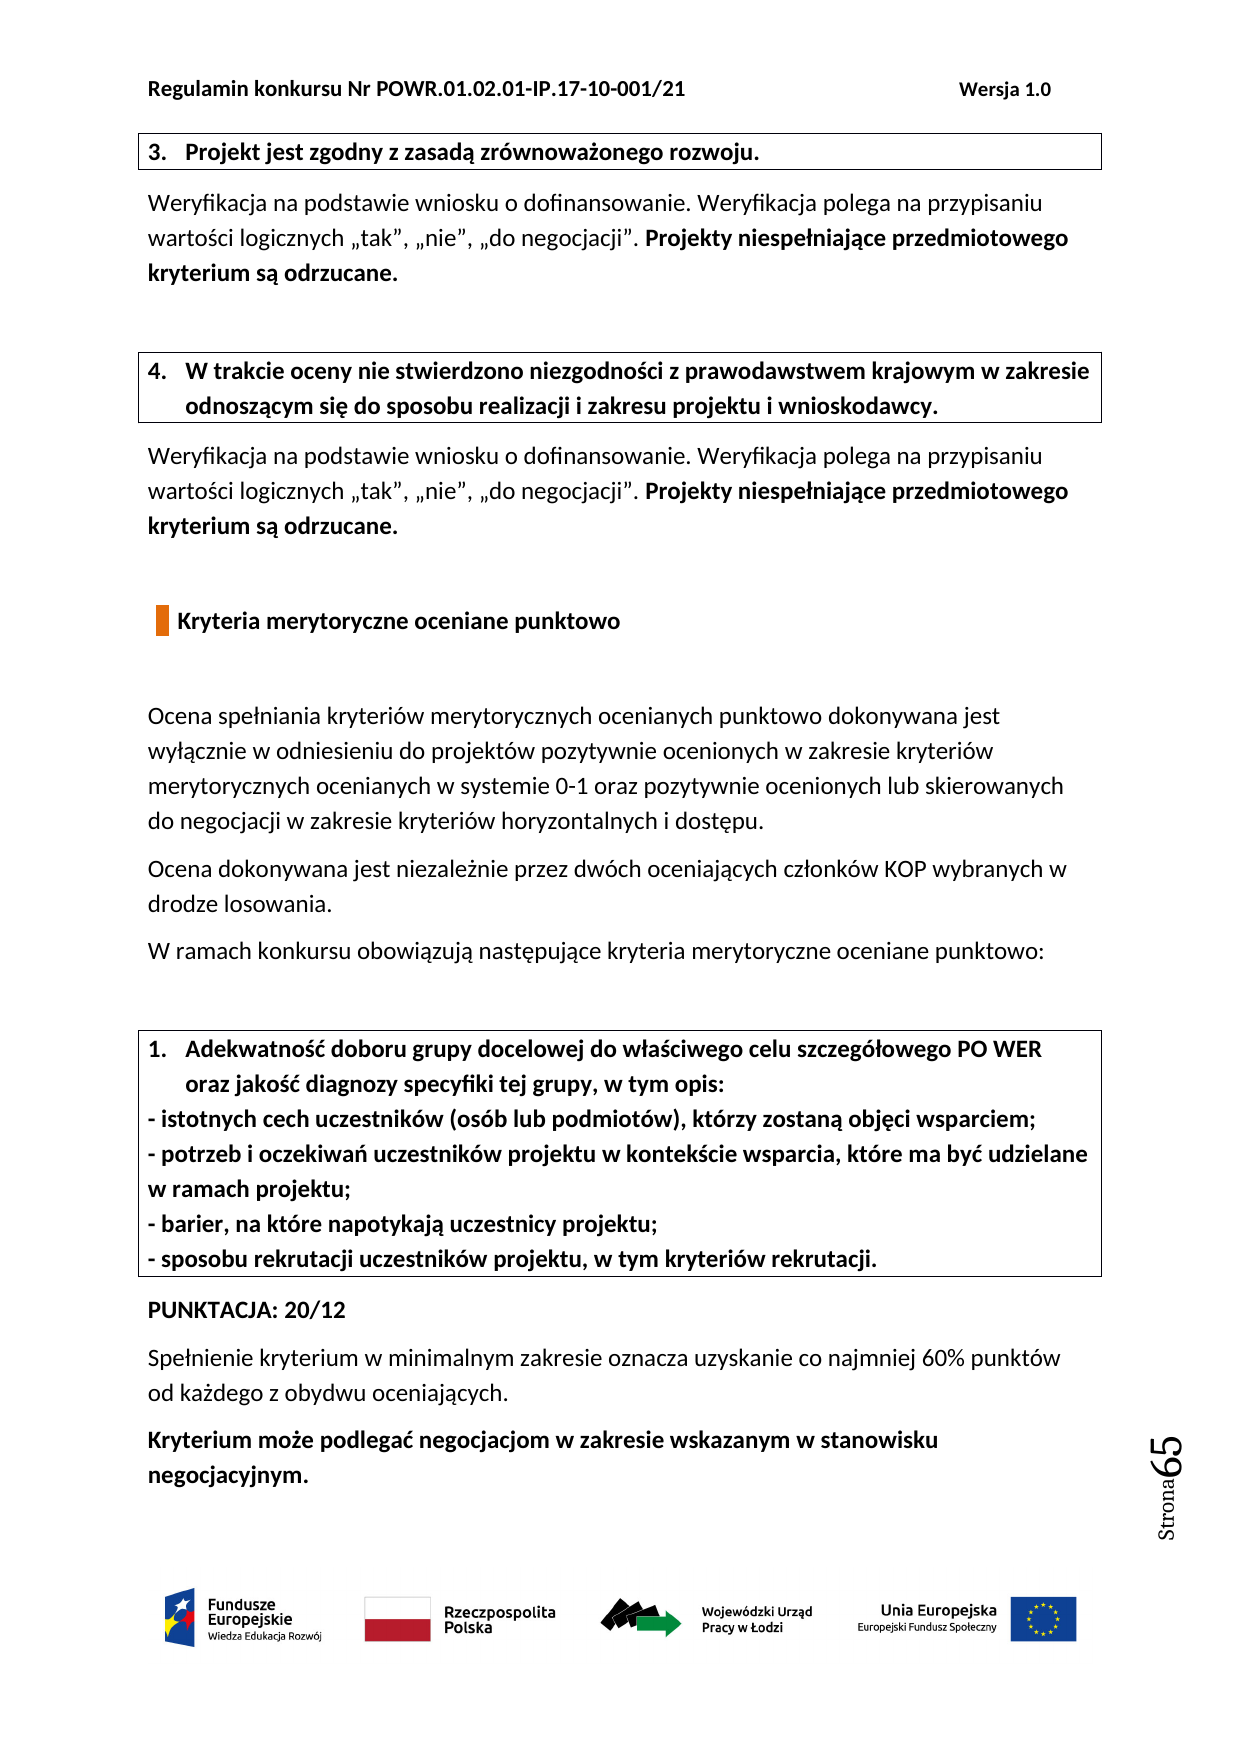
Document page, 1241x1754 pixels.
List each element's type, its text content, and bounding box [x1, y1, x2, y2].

list Adekwatność doboru grupy docelowej do właściwego celu szczegółowego PO WER oraz jakość diagnozy specyfiki tej grupy, w tym opis: [139, 1031, 1101, 1099]
list Projekt jest zgodny z zasadą zrównoważonego rozwoju. [139, 134, 1101, 169]
text Weryfikacja na podstawie wniosku o dofinansowanie. Weryfikacja polega na przypisaniu wartości logicznych „tak”, „nie”, „do negocjacji”. Projekty niespełniające przedmiotowego kryterium są odrzucane. [148, 187, 1093, 287]
text Ocena spełniania kryteriów merytorycznych ocenianych punktowo dokonywana jest wyłącznie w odniesieniu do projektów pozytywnie ocenionych w zakresie kryteriów merytorycznych ocenianych w systemie 0-1 oraz pozytywnie ocenionych lub skierowanych do negocjacji w zakresie kryteriów horyzontalnych i dostępu. [148, 700, 1093, 836]
text PUNKTACJA: 20/12 [148, 1294, 1093, 1325]
text - istotnych cech uczestników (osób lub podmiotów), którzy zostaną objęci wsparciem; [139, 1100, 1101, 1134]
list W trakcie oceny nie stwierdzono niezgodności z prawodawstwem krajowym w zakresie odnoszącym się do sposobu realizacji i zakresu projektu i wnioskodawcy. [139, 353, 1101, 422]
text Spełnienie kryterium w minimalnym zakresie oznacza uzyskanie co najmniej 60% punktów od każdego z obydwu oceniających. [148, 1342, 1093, 1407]
text Ocena dokonywana jest niezależnie przez dwóch oceniających członków KOP wybranych w drodze losowania. [148, 853, 1093, 918]
text - potrzeb i oczekiwań uczestników projektu w kontekście wsparcia, które ma być udzielane w ramach projektu; [139, 1135, 1101, 1204]
text W ramach konkursu obowiązują następujące kryteria merytoryczne oceniane punktowo: [148, 935, 1093, 966]
text Weryfikacja na podstawie wniosku o dofinansowanie. Weryfikacja polega na przypisaniu wartości logicznych „tak”, „nie”, „do negocjacji”. Projekty niespełniające przedmiotowego kryterium są odrzucane. [148, 440, 1093, 541]
text - sposobu rekrutacji uczestników projektu, w tym kryteriów rekrutacji. [139, 1240, 1101, 1276]
text Kryterium może podlegać negocjacjom w zakresie wskazanym w stanowisku negocjacyjnym. [148, 1424, 1093, 1490]
picture [147, 1567, 1093, 1664]
text Kryteria merytoryczne oceniane punktowo [169, 605, 1093, 636]
text - barier, na które napotykają uczestnicy projektu; [139, 1205, 1101, 1239]
